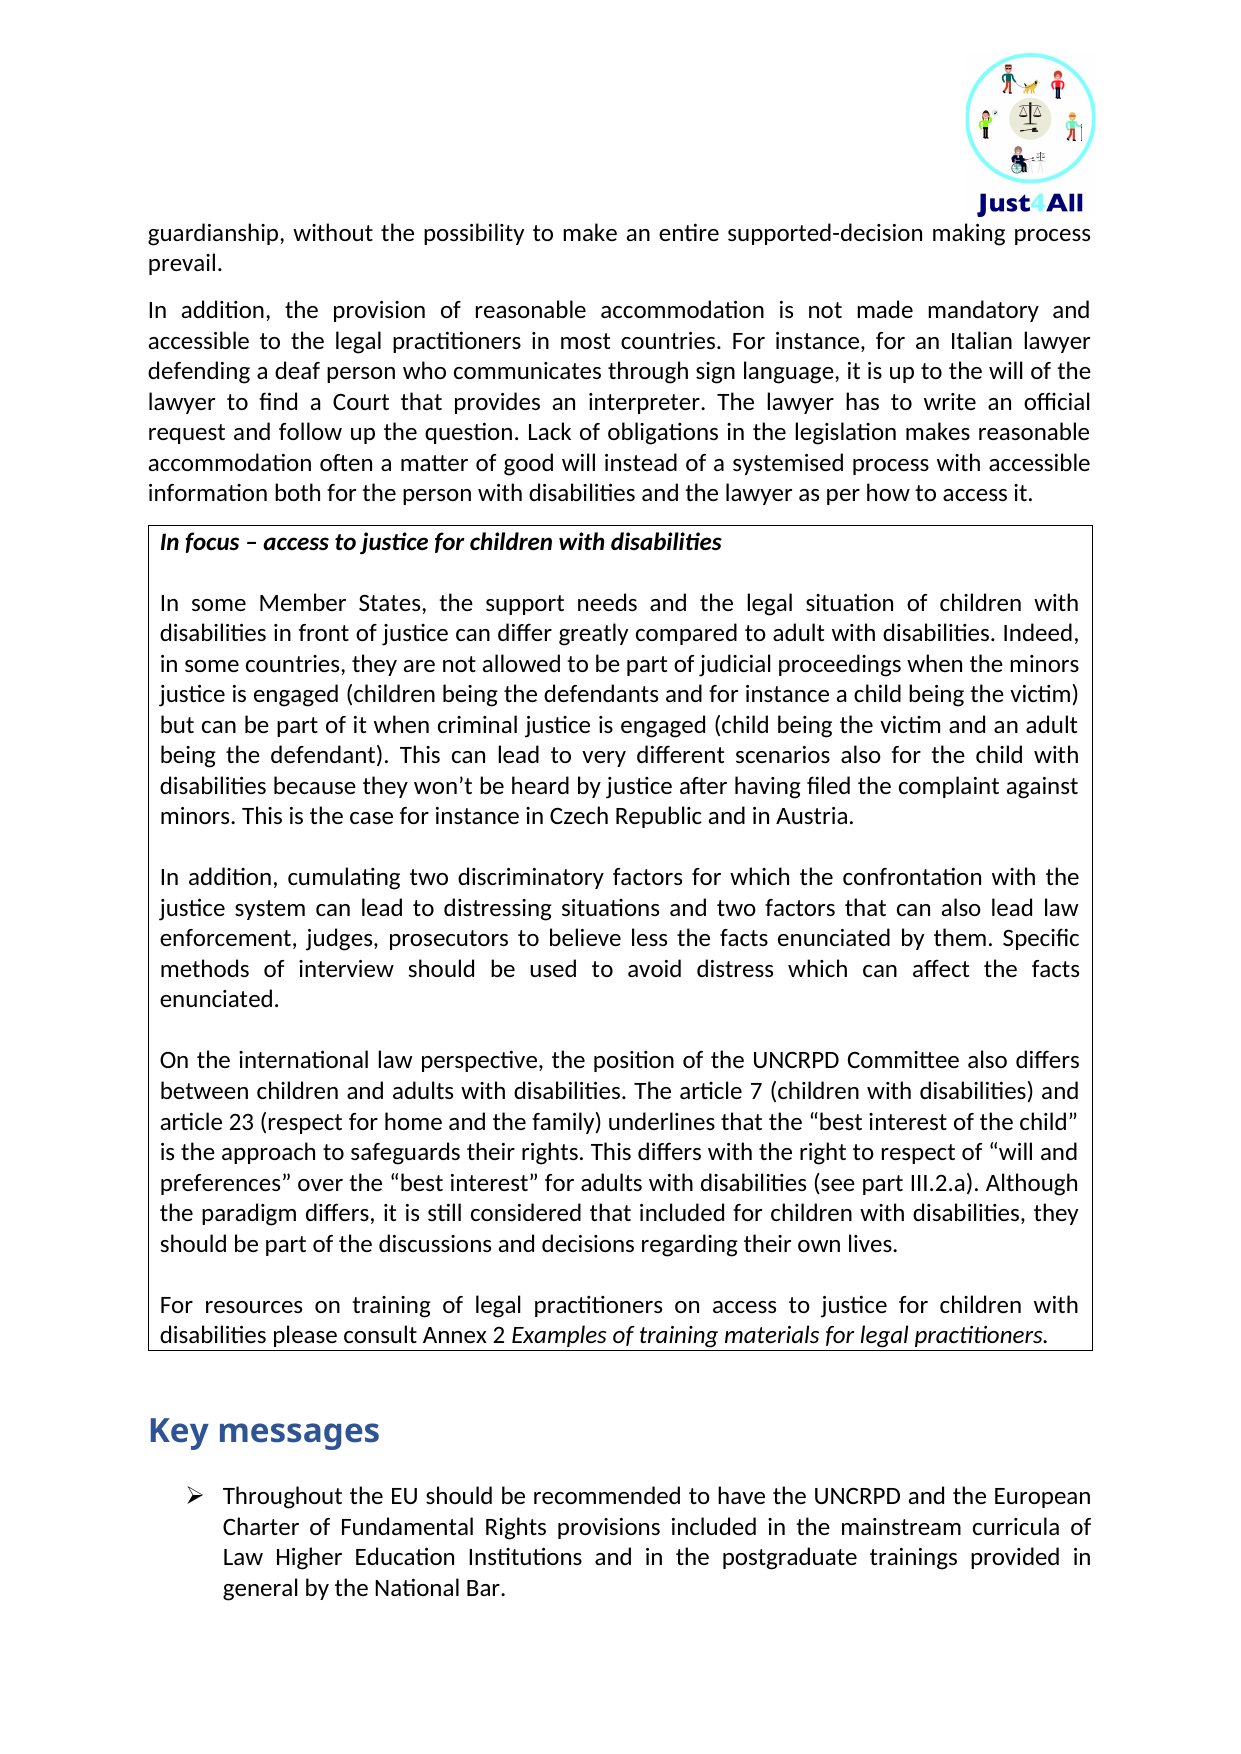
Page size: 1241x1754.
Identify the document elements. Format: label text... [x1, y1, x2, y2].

text In addition, the provision of reasonable accommodation is not made mandatory and accessible to the legal practitioners in most countries. For instance, for an Italian lawyer defending a deaf person who communicates through sign language, it is up to the will of the lawyer to find a Court that provides an interpreter. The lawyer has to write an official request and follow up the question. Lack of obligations in the legislation makes reasonable accommodation often a matter of good will instead of a systemised process with accessible information both for the person with disabilities and the lawyer as per how to access it. [148, 294, 1093, 508]
table_header In focus – access to justice for children with disabilities In some Member States, the support needs and the legal situation of children with disabilities in front of justice can differ greatly compared to adult with disabilities. Indeed, in some countries, they are not allowed to be part of judicial proceedings when the minors justice is engaged (children being the defendants and for instance a child being the victim) but can be part of it when criminal justice is engaged (child being the victim and an adult being the defendant). This can lead to very different scenarios also for the child with disabilities because they won’t be heard by justice after having filed the complaint against minors. This is the case for instance in Czech Republic and in Austria. In addition, cumulating two discriminatory factors for which the confrontation with the justice system can lead to distressing situations and two factors that can also lead law enforcement, judges, prosecutors to believe less the facts enunciated by them. Specific methods of interview should be used to avoid distress which can affect the facts enunciated. On the international law perspective, the position of the UNCRPD Committee also differs between children and adults with disabilities. The article 7 (children with disabilities) and article 23 (respect for home and the family) underlines that the “best interest of the child” is the approach to safeguards their rights. This differs with the right to respect of “will and preferences” over the “best interest” for adults with disabilities (see part III.2.a). Although the paradigm differs, it is still considered that included for children with disabilities, they should be part of the discussions and decisions regarding their own lives. For resources on training of legal practitioners on access to justice for children with disabilities please consult Annex 2 Examples of training materials for legal practitioners. [149, 526, 1092, 1350]
picture [965, 53, 1096, 217]
list Throughout the EU should be recommended to have the UNCRPD and the European Charter of Fundamental Rights provisions included in the mainstream curricula of Law Higher Education Institutions and in the postgraduate trainings provided in general by the National Bar. [185, 1480, 1093, 1602]
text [148, 162, 1093, 278]
subtitle Key messages [148, 1406, 1093, 1452]
